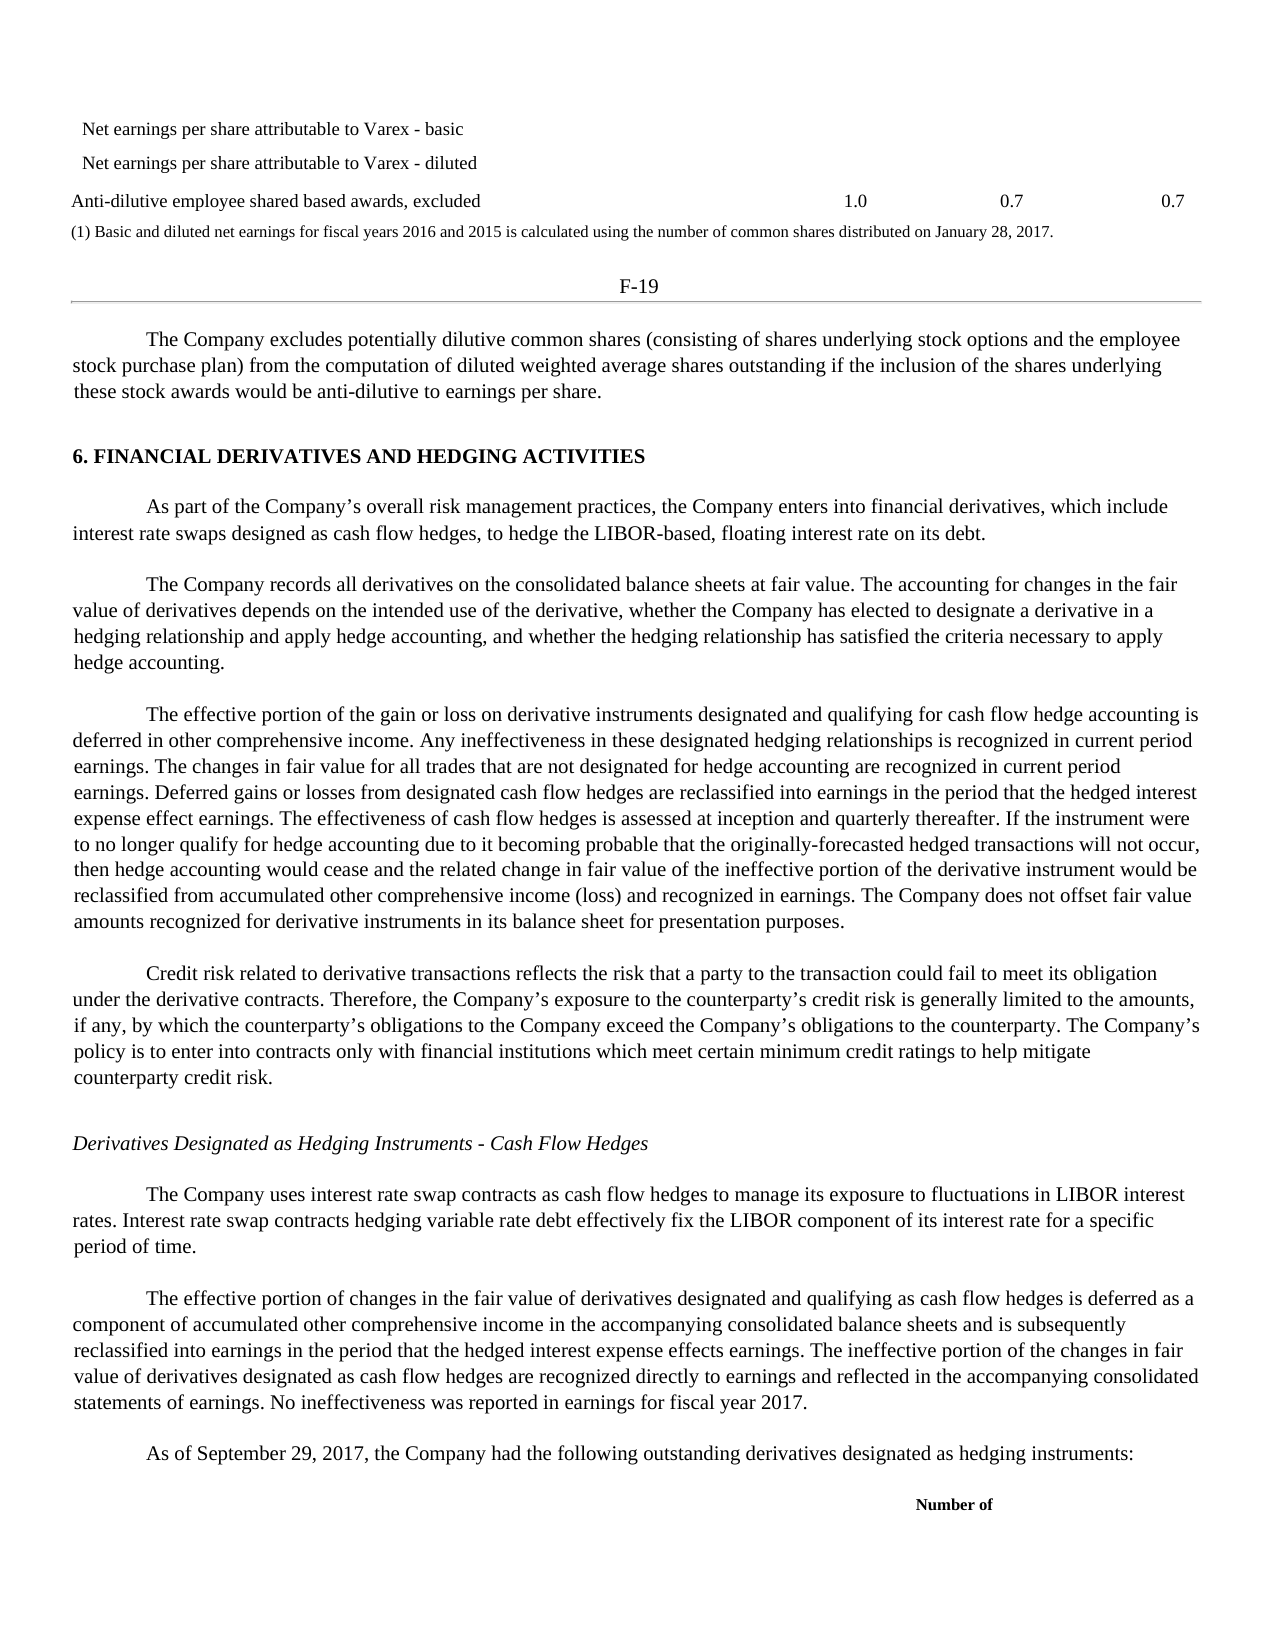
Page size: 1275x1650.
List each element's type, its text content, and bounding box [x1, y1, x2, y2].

text Net earnings per share attributable to Varex - basic [82, 118, 1202, 139]
text 6. FINANCIAL DERIVATIVES AND HEDGING ACTIVITIES [72, 444, 1202, 468]
text deferred in other comprehensive income. Any ineffectiveness in these designated hedging relationships is recognized in current period earnings. The changes in fair value for all trades that are not designated for hedge accounting are recognized in current period earnings. Deferred gains or losses from designated cash flow hedges are reclassified into earnings in the period that the hedged interest expense effect earnings. The effectiveness of cash flow hedges is assessed at inception and quarterly thereafter. If the instrument were to no longer qualify for hedge accounting due to it becoming probable that the originally-forecasted hedged transactions will not occur, then hedge accounting would cease and the related change in fair value of the ineffective portion of the derivative instrument would be reclassified from accumulated other comprehensive income (loss) and recognized in earnings. The Company does not offset fair value amounts recognized for derivative instruments in its balance sheet for presentation purposes. [72, 728, 1201, 933]
text The Company excludes potentially dilutive common shares (consisting of shares underlying stock options and the employee [146, 327, 1201, 351]
text (1) Basic and diluted net earnings for fiscal years 2016 and 2015 is calculated using the number of common shares distributed on January 28, 2017. [71, 222, 1202, 241]
text The effective portion of the gain or loss on derivative instruments designated and qualifying for cash flow hedge accounting is [146, 701, 1201, 726]
text Number of [916, 1494, 1202, 1513]
text Credit risk related to derivative transactions reflects the risk that a party to the transaction could fail to meet its obligation [146, 961, 1201, 985]
text The effective portion of changes in the fair value of derivatives designated and qualifying as cash flow hedges is deferred as a [146, 1286, 1201, 1310]
text interest rate swaps designed as cash flow hedges, to hedge the LIBOR-based, floating interest rate on its debt. [72, 520, 1201, 544]
text The Company records all derivatives on the consolidated balance sheets at fair value. The accounting for changes in the fair [146, 572, 1201, 596]
text As of September 29, 2017, the Company had the following outstanding derivatives designated as hedging instruments: [146, 1441, 1201, 1465]
text stock purchase plan) from the computation of diluted weighted average shares outstanding if the inclusion of the shares underlying these stock awards would be anti-dilutive to earnings per share. [72, 353, 1201, 403]
text under the derivative contracts. Therefore, the Company’s exposure to the counterparty’s credit risk is generally limited to the amounts, if any, by which the counterparty’s obligations to the Company exceed the Company’s obligations to the counterparty. The Company’s policy is to enter into contracts only with financial institutions which meet certain minimum credit ratings to help mitigate counterparty credit risk. [72, 987, 1201, 1089]
text value of derivatives depends on the intended use of the derivative, whether the Company has elected to designate a derivative in a hedging relationship and apply hedge accounting, and whether the hedging relationship has satisfied the criteria necessary to apply hedge accounting. [72, 598, 1201, 674]
text Net earnings per share attributable to Varex - diluted [82, 152, 1202, 173]
text The Company uses interest rate swap contracts as cash flow hedges to manage its exposure to fluctuations in LIBOR interest [146, 1182, 1201, 1206]
text As part of the Company’s overall risk management practices, the Company enters into financial derivatives, which include [146, 494, 1201, 518]
text Derivatives Designated as Hedging Instruments - Cash Flow Hedges [72, 1131, 1202, 1154]
text Anti-dilutive employee shared based awards, excluded 1.0 0.7 0.7 [71, 190, 1202, 212]
text rates. Interest rate swap contracts hedging variable rate debt effectively fix the LIBOR component of its interest rate for a specific period of time. [72, 1208, 1201, 1258]
subtitle F-19 [100, 274, 1177, 298]
text component of accumulated other comprehensive income in the accompanying consolidated balance sheets and is subsequently reclassified into earnings in the period that the hedged interest expense effects earnings. The ineffective portion of the changes in fair value of derivatives designated as cash flow hedges are recognized directly to earnings and reflected in the accompanying consolidated statements of earnings. No ineffectiveness was reported in earnings for fiscal year 2017. [72, 1312, 1201, 1414]
